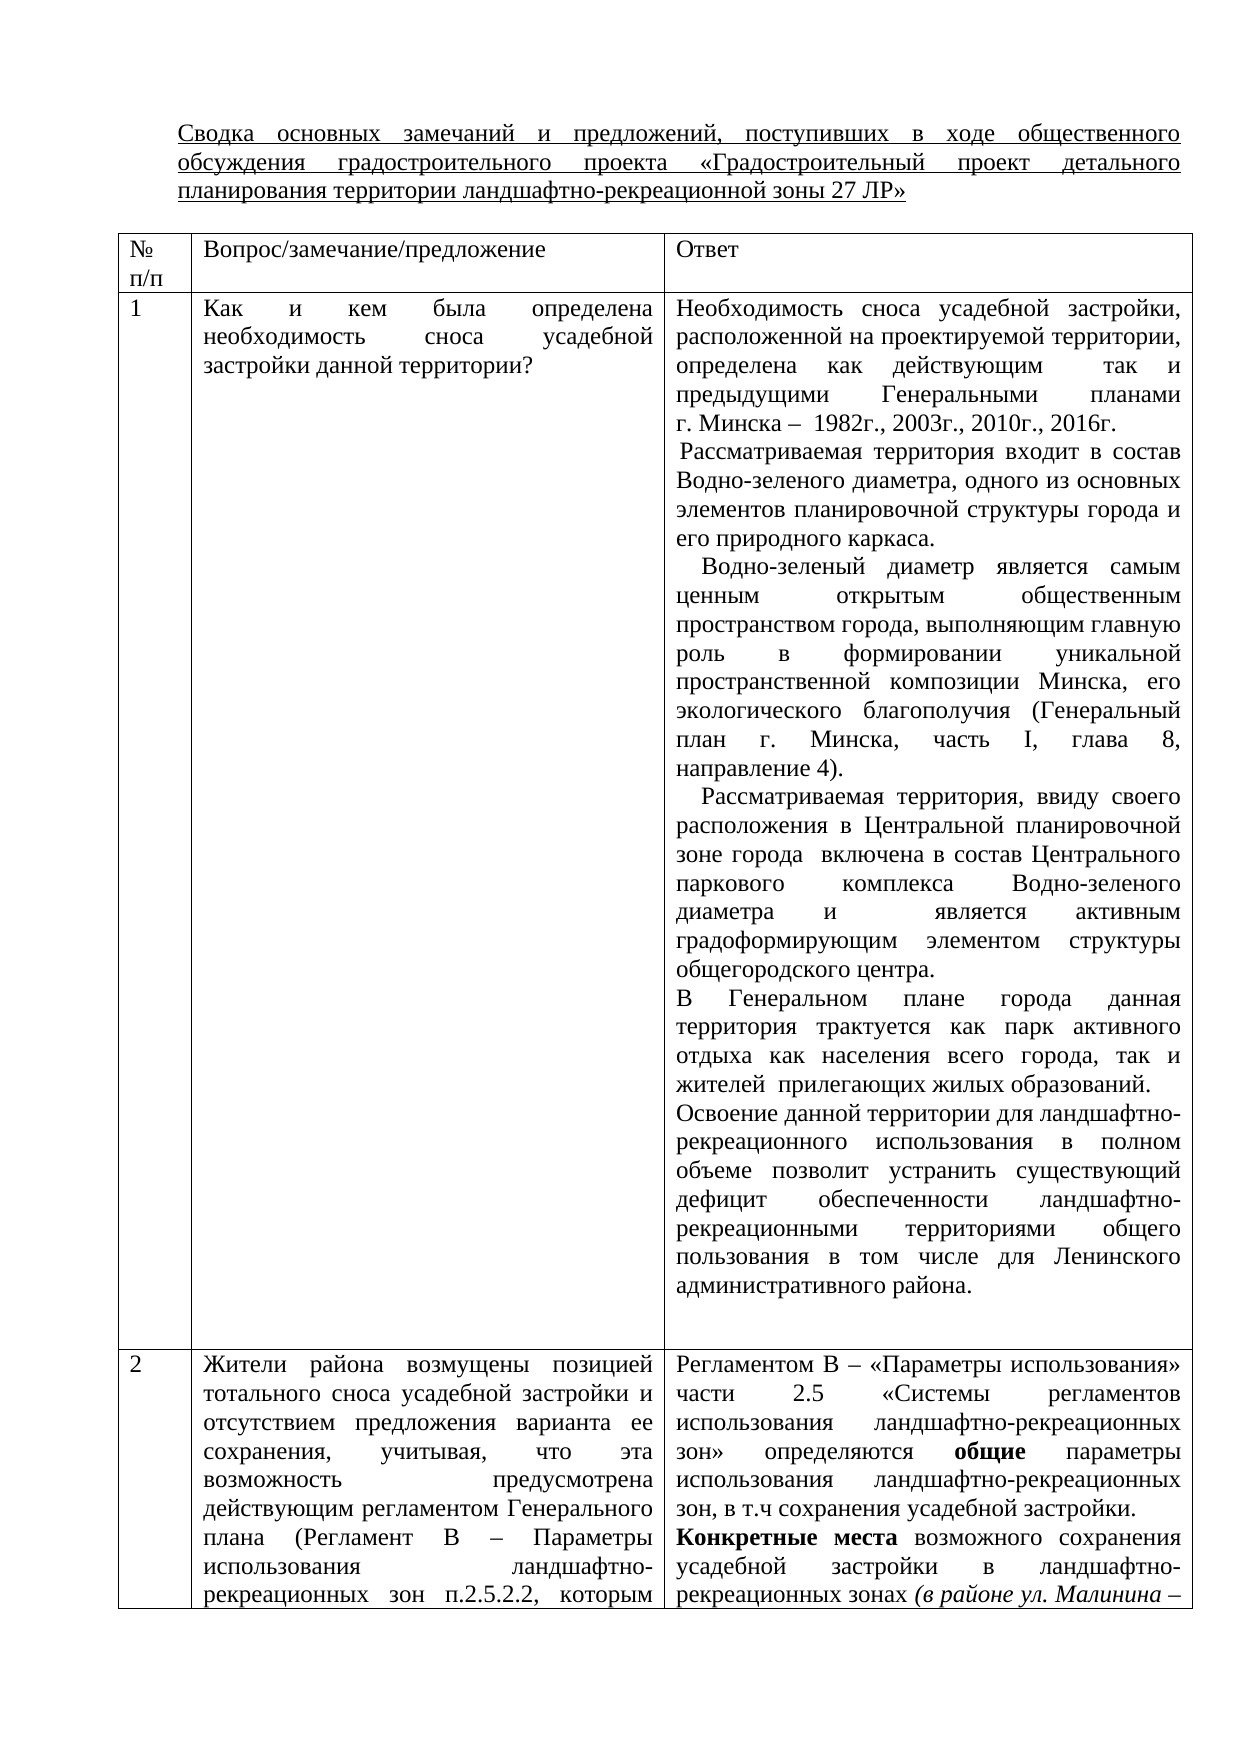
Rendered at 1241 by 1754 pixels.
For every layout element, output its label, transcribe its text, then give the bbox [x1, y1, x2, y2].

table_cell 2 [119, 1350, 191, 1608]
table_header № п/п [119, 234, 191, 292]
text Сводка основных замечаний и предложений, поступивших в ходе общественного обсуждения градостроительного проекта «Градостроительный проект детального планирования территории ландшафтно-рекреационной зоны 27 ЛР» [177, 144, 1181, 172]
table_cell 1 [119, 293, 191, 1348]
table_header Вопрос/замечание/предложение [192, 234, 664, 292]
text Сводка основных замечаний и предложений, поступивших в ходе общественного обсуждения градостроительного проекта «Градостроительный проект детального планирования территории ландшафтно-рекреационной зоны 27 ЛР» [177, 173, 1181, 204]
table_cell Как и кем была определена необходимость сноса усадебной застройки данной территории? [192, 293, 664, 1348]
table_header Ответ [665, 234, 1192, 292]
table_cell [665, 1350, 1192, 1608]
text Сводка основных замечаний и предложений, поступивших в ходе общественного обсуждения градостроительного проекта «Градостроительный проект детального планирования территории ландшафтно-рекреационной зоны 27 ЛР» [177, 118, 1181, 143]
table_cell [192, 1350, 664, 1608]
table_cell Необходимость сноса усадебной застройки, расположенной на проектируемой территории, определена как действующим так и предыдущими Генеральными планами г. Минска – 1982г., 2003г., 2010г., 2016г. Рассматриваемая территория входит в состав Водно-зеленого диаметра, одного из основных элементов планировочной структуры города и его природного каркаса. Водно-зеленый диаметр является самым ценным открытым общественным пространством города, выполняющим главную роль в формировании уникальной пространственной композиции Минска, его экологического благополучия (Генеральный план г. Минска, часть I, глава 8, направление 4). Рассматриваемая территория, ввиду своего расположения в Центральной планировочной зоне города включена в состав Центрального паркового комплекса Водно-зеленого диаметра и является активным градоформирующим элементом структуры общегородского центра. В Генеральном плане города данная территория трактуется как парк активного отдыха как населения всего города, так и жителей прилегающих жилых образований. Освоение данной территории для ландшафтно-рекреационного использования в полном объеме позволит устранить существующий дефицит обеспеченности ландшафтно-рекреационными территориями общего пользования в том числе для Ленинского административного района. [665, 293, 1192, 1348]
